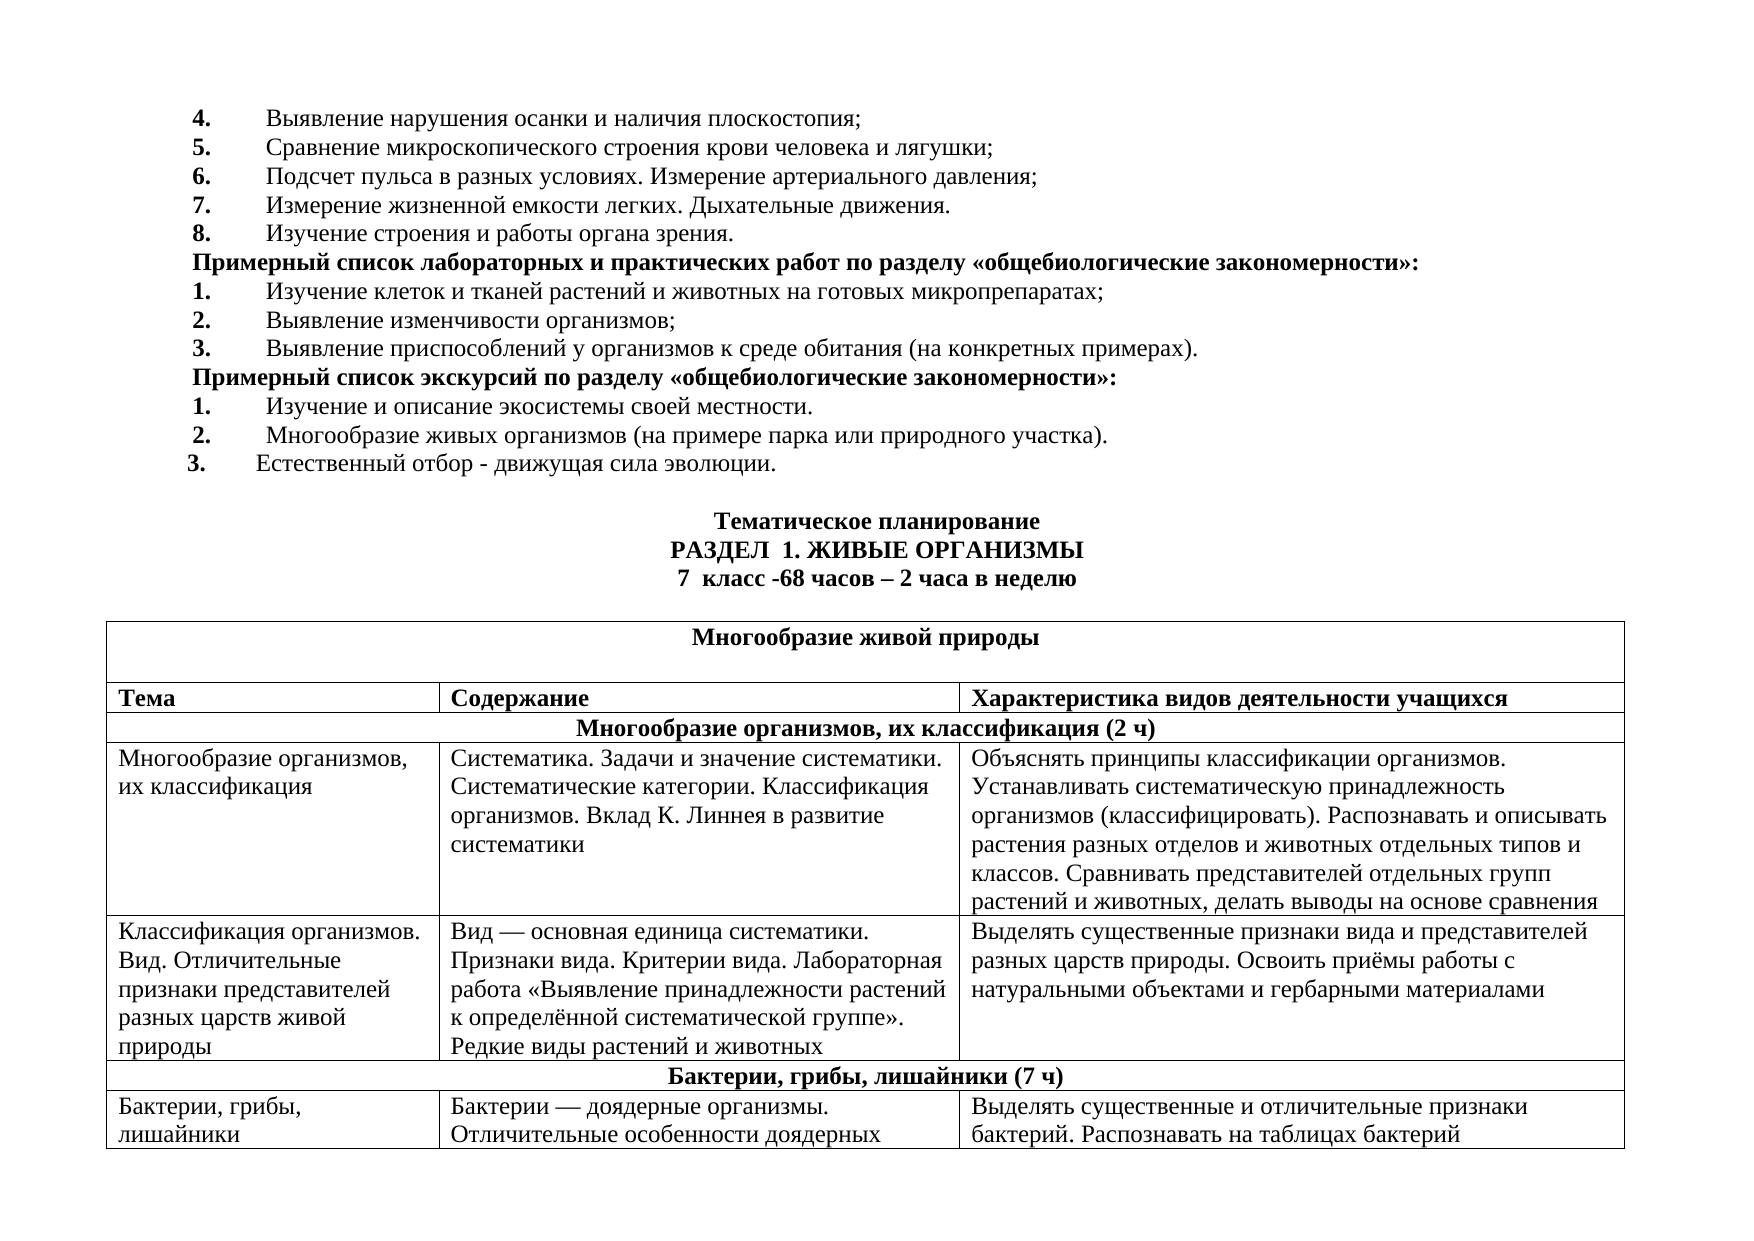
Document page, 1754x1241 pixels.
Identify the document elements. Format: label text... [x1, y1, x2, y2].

list Изучение и описание экосистемы своей местности. [118, 391, 1636, 420]
text Тематическое планирование [118, 506, 1636, 535]
table_cell Бактерии, грибы, лишайники (7 ч) [107, 1061, 1624, 1090]
table_cell Выделять существенные признаки вида и представителей разных царств природы. Освоить приёмы работы с натуральными объектами и гербарными материалами [960, 916, 1624, 1060]
table_cell Тема [107, 683, 439, 712]
list Выявление нарушения осанки и наличия плоскостопия; [118, 103, 1636, 132]
table_cell Классификация организмов. Вид. Отличительные признаки представителей разных царств живой природы [107, 916, 439, 1060]
list Подсчет пульса в разных условиях. Измерение артериального давления; [118, 161, 1636, 190]
list Изучение строения и работы органа зрения. [118, 218, 1636, 247]
text РАЗДЕЛ 1. ЖИВЫЕ ОРГАНИЗМЫ [118, 535, 1636, 563]
list Многообразие живых организмов (на примере парка или природного участка). [118, 420, 1636, 448]
list Выявление приспособлений у организмов к среде обитания (на конкретных примерах). [118, 333, 1636, 362]
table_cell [960, 1091, 1624, 1148]
list Измерение жизненной емкости легких. Дыхательные движения. [118, 190, 1636, 218]
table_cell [440, 1091, 959, 1148]
table_cell Многообразие организмов, их классификация [107, 743, 439, 915]
text 3. Естественный отбор - движущая сила эволюции. [118, 448, 1636, 477]
list Изучение клеток и тканей растений и животных на готовых микропрепаратах; [118, 276, 1636, 305]
table_cell Объяснять принципы классификации организмов. Устанавливать систематическую принадлежность организмов (классифицировать). Распознавать и описывать растения разных отделов и животных отдельных типов и классов. Сравнивать представителей отдельных групп растений и животных, делать выводы на основе сравнения [960, 743, 1624, 915]
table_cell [107, 1091, 439, 1148]
text Примерный список экскурсий по разделу «общебиологические закономерности»: [118, 362, 1636, 391]
table_header Многообразие живой природы [107, 622, 1624, 682]
text 7 класс -68 часов – 2 часа в неделю [118, 563, 1636, 592]
table_cell Многообразие организмов, их классификация (2 ч) [107, 713, 1624, 742]
table_cell Содержание [440, 683, 959, 712]
list Сравнение микроскопического строения крови человека и лягушки; [118, 132, 1636, 161]
text Примерный список лабораторных и практических работ по разделу «общебиологические закономерности»: [118, 247, 1636, 276]
table_cell Систематика. Задачи и значение систематики. Систематические категории. Классификация организмов. Вклад К. Линнея в развитие систематики [440, 743, 959, 915]
table_cell Вид — основная единица систематики. Признаки вида. Критерии вида. Лабораторная работа «Выявление принадлежности растений к определённой систематической группе». Редкие виды растений и животных [440, 916, 959, 1060]
table_cell Характеристика видов деятельности учащихся [960, 683, 1624, 712]
list Выявление изменчивости организмов; [118, 305, 1636, 333]
